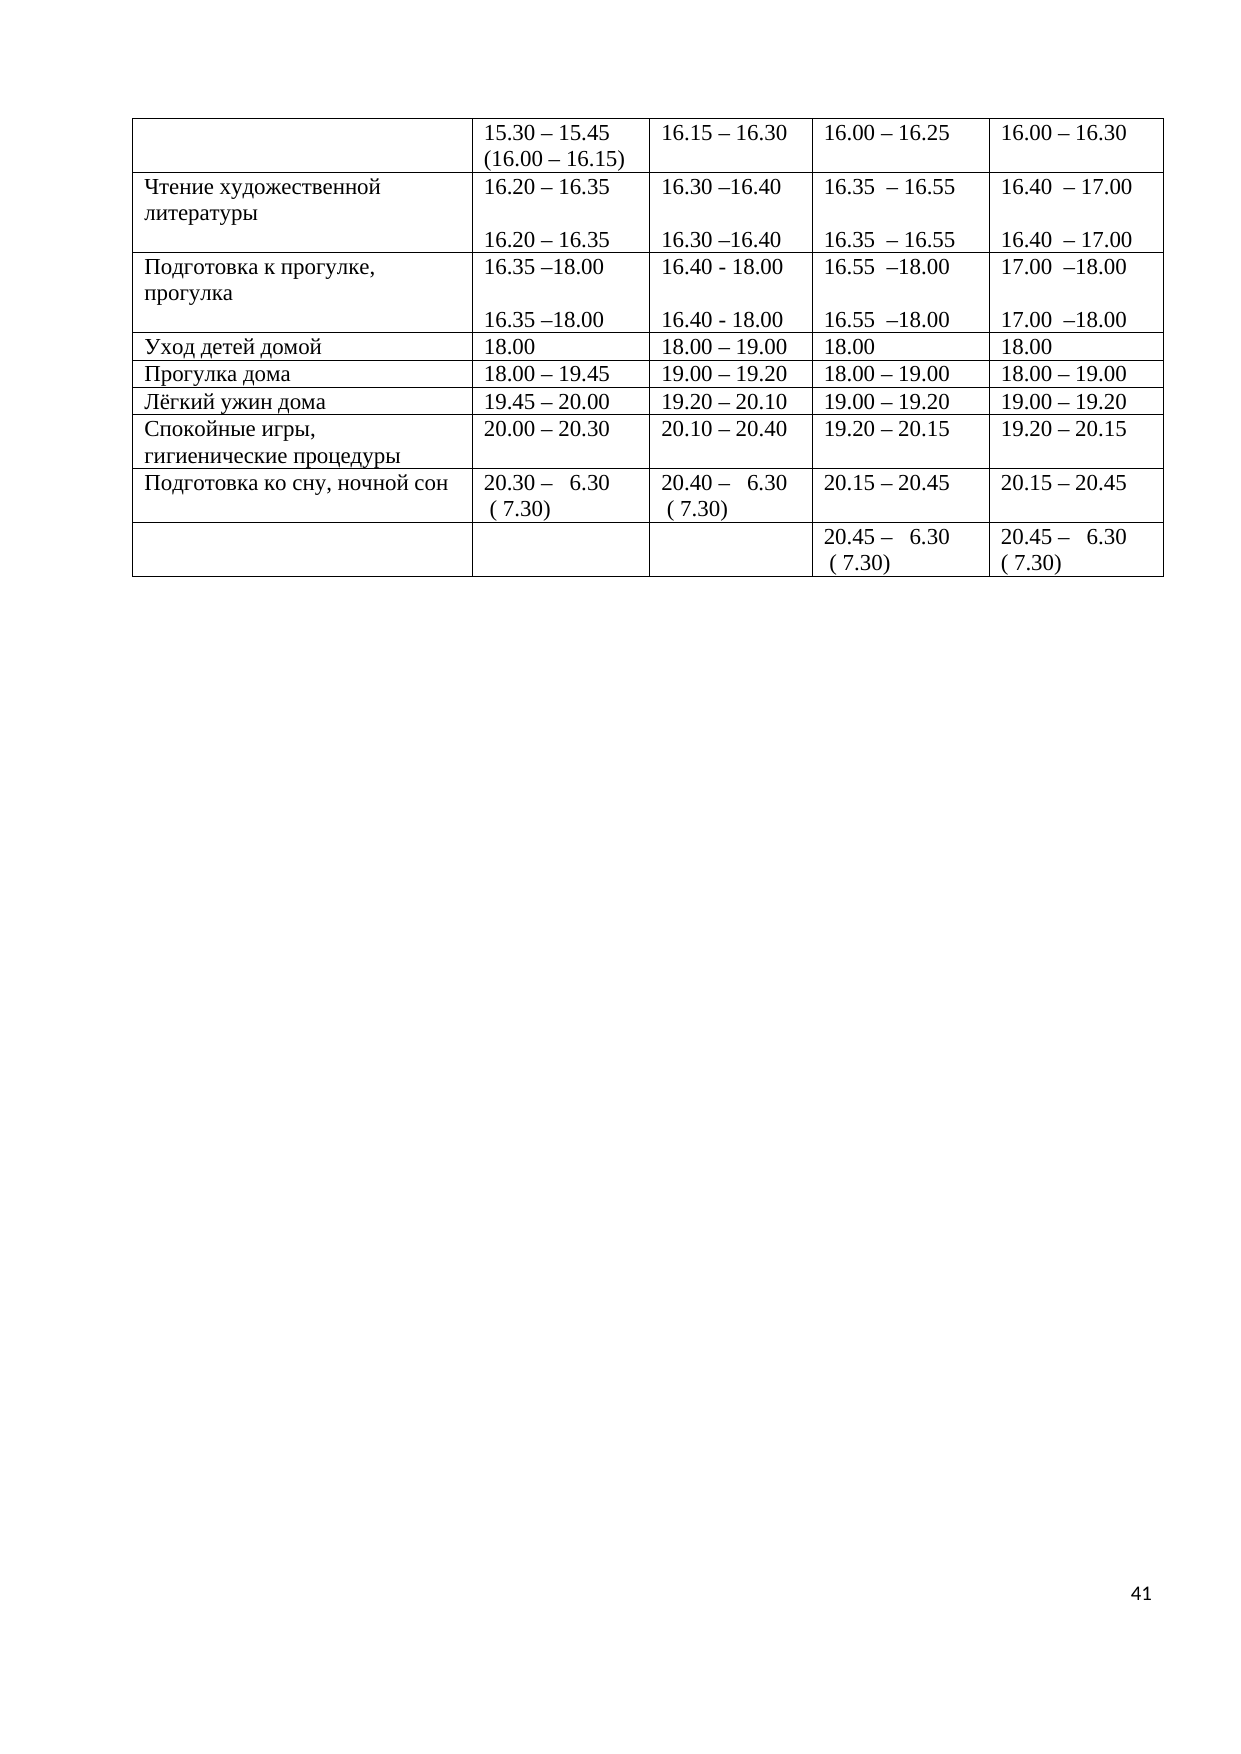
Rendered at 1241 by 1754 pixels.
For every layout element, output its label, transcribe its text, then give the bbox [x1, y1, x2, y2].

table_cell 18.00 – 19.45 [473, 361, 649, 387]
table_cell 20.45 – 6.30 ( 7.30) [813, 523, 989, 576]
table_cell 18.00 [813, 333, 989, 359]
table_cell Спокойные игры, гигиенические процедуры [133, 415, 472, 468]
table_cell 18.00 – 19.00 [650, 333, 812, 359]
table_cell Подготовка ко сну, ночной сон [133, 469, 472, 522]
table_cell 19.00 – 19.20 [650, 361, 812, 387]
table_cell 20.10 – 20.40 [650, 415, 812, 468]
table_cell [473, 119, 649, 172]
table_cell Прогулка дома [133, 361, 472, 387]
table_cell 16.20 – 16.35 16.20 – 16.35 [473, 173, 649, 252]
table_cell 20.00 – 20.30 [473, 415, 649, 468]
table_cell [990, 119, 1163, 172]
table_cell 18.00 – 19.00 [813, 361, 989, 387]
table_cell 18.00 [990, 333, 1163, 359]
table_cell 16.40 - 18.00 16.40 - 18.00 [650, 253, 812, 332]
table_cell 19.20 – 20.15 [990, 415, 1163, 468]
table_cell 20.30 – 6.30 ( 7.30) [473, 469, 649, 522]
table_cell [650, 523, 812, 576]
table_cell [133, 119, 472, 172]
table_cell 16.40 – 17.00 16.40 – 17.00 [990, 173, 1163, 252]
table_cell Лёгкий ужин дома [133, 388, 472, 414]
table_cell 16.35 –18.00 16.35 –18.00 [473, 253, 649, 332]
table_cell 20.15 – 20.45 [990, 469, 1163, 522]
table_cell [813, 119, 989, 172]
table_cell Чтение художественной литературы [133, 173, 472, 252]
table_cell 20.15 – 20.45 [813, 469, 989, 522]
table_cell 20.45 – 6.30 ( 7.30) [990, 523, 1163, 576]
table_cell 16.55 –18.00 16.55 –18.00 [813, 253, 989, 332]
table_cell 18.00 – 19.00 [990, 361, 1163, 387]
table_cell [650, 119, 812, 172]
table_cell 17.00 –18.00 17.00 –18.00 [990, 253, 1163, 332]
table_cell 19.20 – 20.10 [650, 388, 812, 414]
table_cell 19.00 – 19.20 [990, 388, 1163, 414]
table_cell Уход детей домой [133, 333, 472, 359]
table_cell [473, 523, 649, 576]
table_cell 19.00 – 19.20 [813, 388, 989, 414]
table_cell Подготовка к прогулке, прогулка [133, 253, 472, 332]
table_cell 19.20 – 20.15 [813, 415, 989, 468]
table_cell 19.45 – 20.00 [473, 388, 649, 414]
table_cell 18.00 [473, 333, 649, 359]
table_cell 16.30 –16.40 16.30 –16.40 [650, 173, 812, 252]
table_cell [133, 523, 472, 576]
table_cell 20.40 – 6.30 ( 7.30) [650, 469, 812, 522]
table_cell 16.35 – 16.55 16.35 – 16.55 [813, 173, 989, 252]
